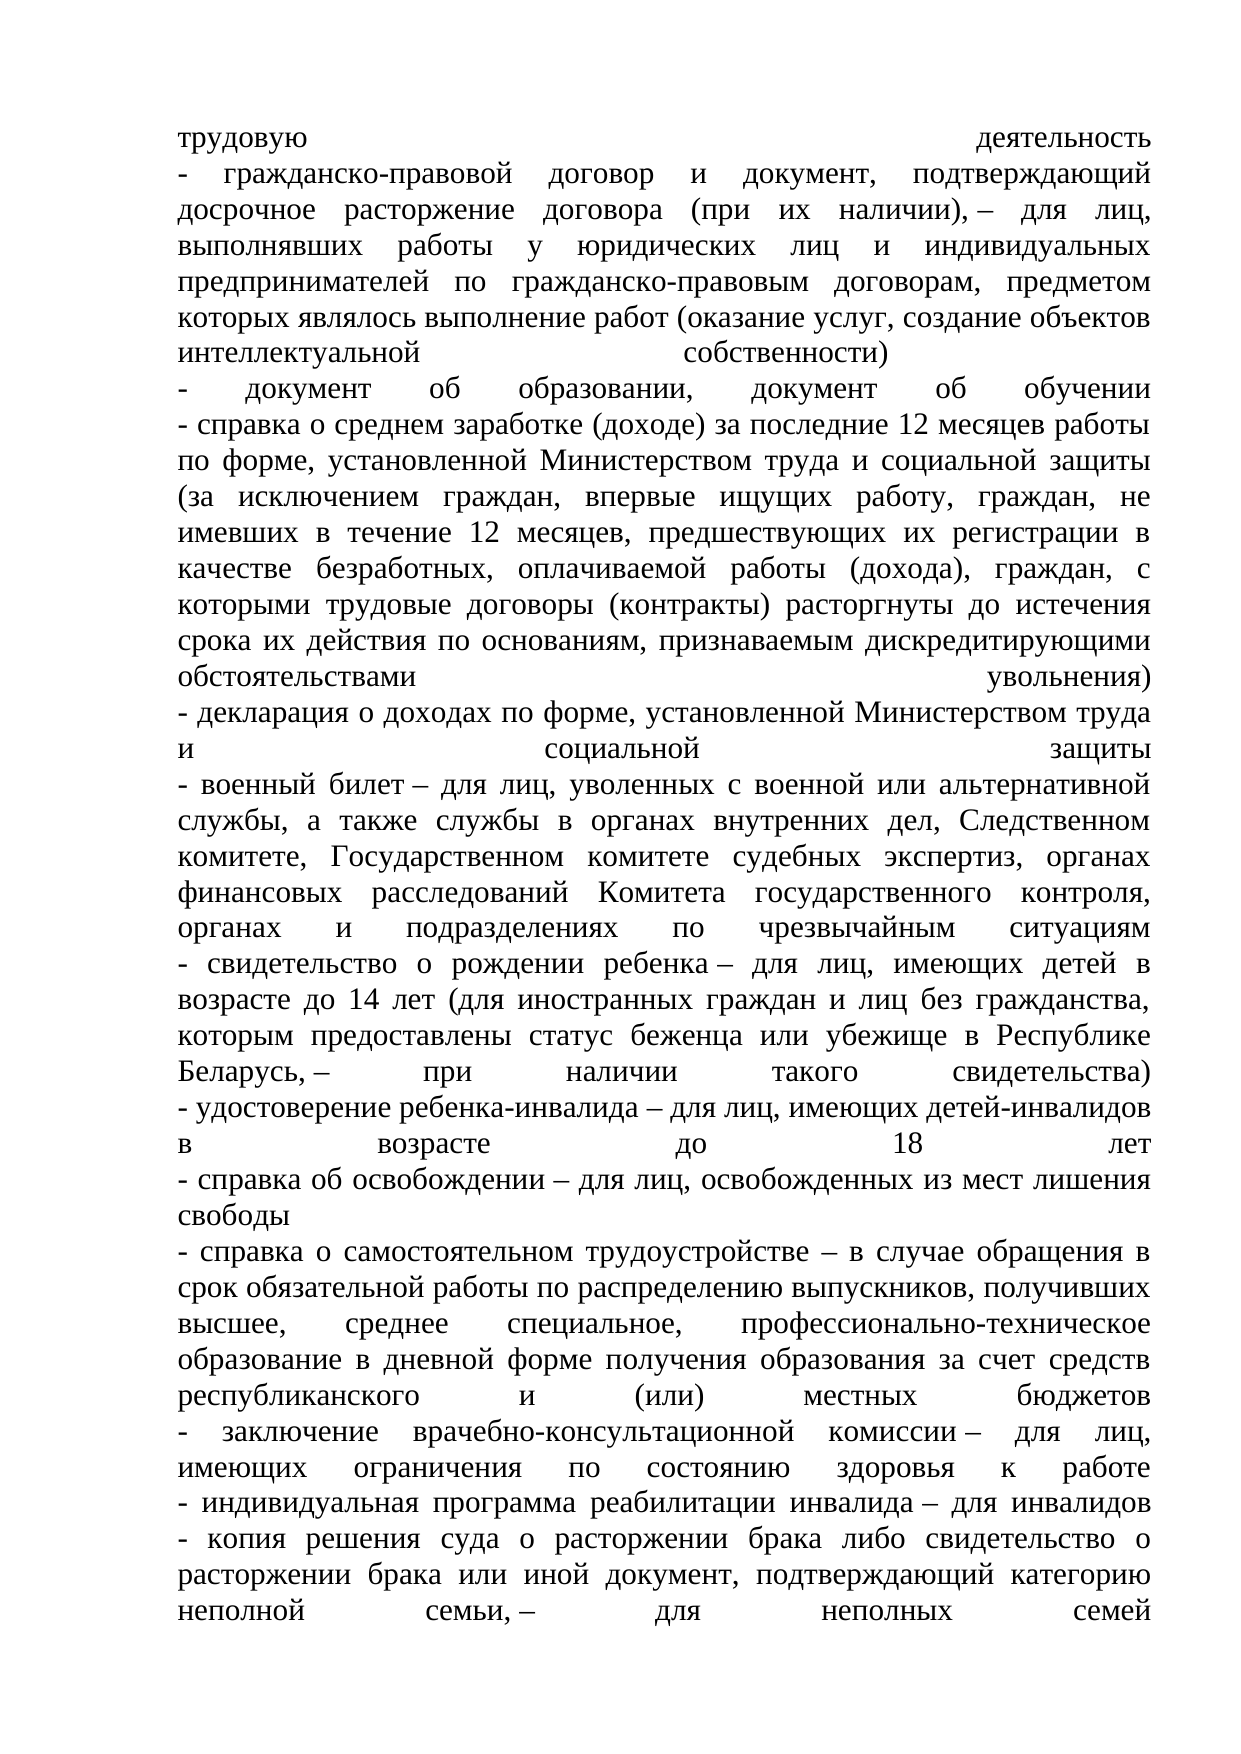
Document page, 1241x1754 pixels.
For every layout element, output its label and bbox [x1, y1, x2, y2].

text [177, 118, 1152, 1627]
